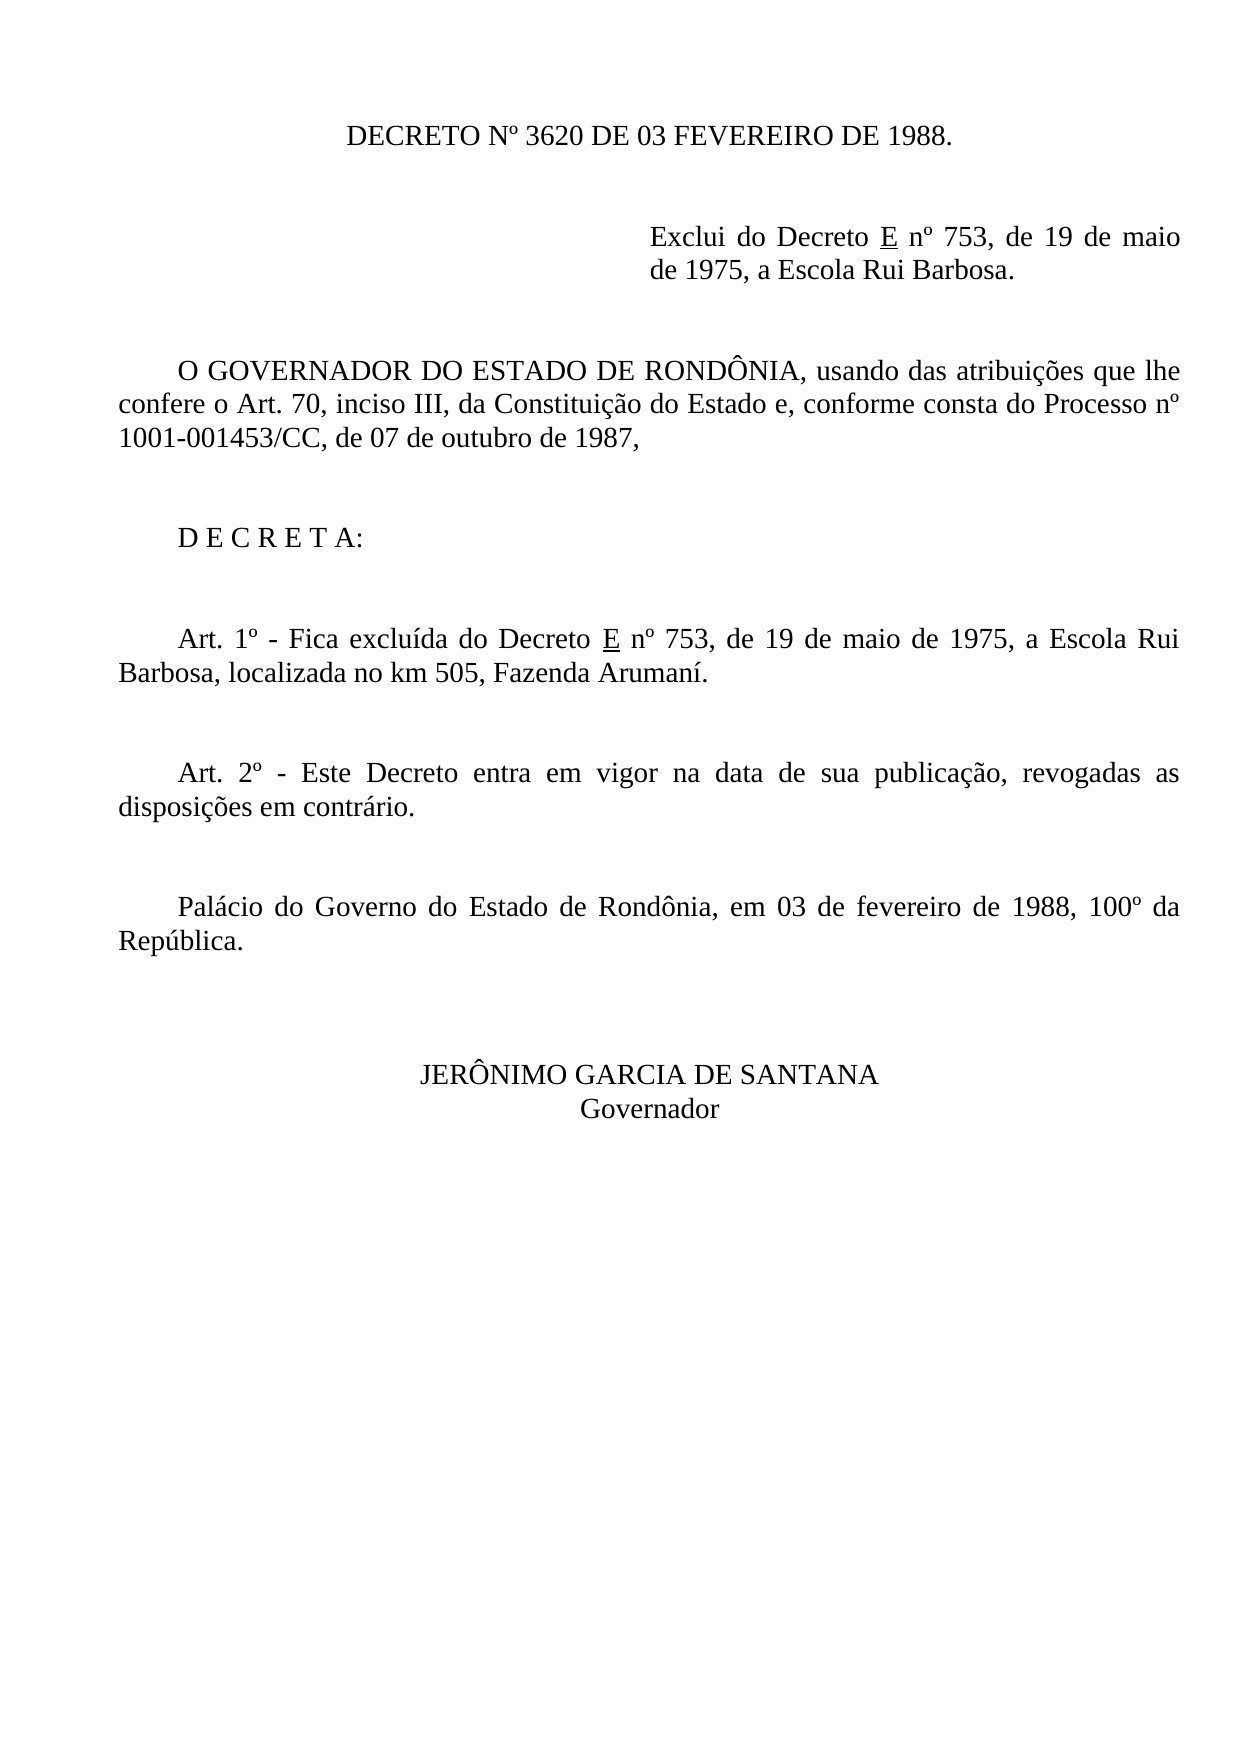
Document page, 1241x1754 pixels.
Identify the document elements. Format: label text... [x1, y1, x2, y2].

text Governador [118, 1091, 1181, 1124]
text Palácio do Governo do Estado de Rondônia, em 03 de fevereiro de 1988, 100º da República. [118, 889, 1181, 957]
text Art. 2º - Este Decreto entra em vigor na data de sua publicação, revogadas as disposições em contrário. [118, 755, 1181, 822]
text O GOVERNADOR DO ESTADO DE RONDÔNIA, usando das atribuições que lhe confere o Art. 70, inciso III, da Constituição do Estado e, conforme consta do Processo nº 1001-001453/CC, de 07 de outubro de 1987, [118, 353, 1181, 453]
text JERÔNIMO GARCIA DE SANTANA [118, 1057, 1181, 1091]
text DECRETO Nº 3620 DE 03 FEVEREIRO DE 1988. [118, 118, 1181, 152]
text Art. 1º - Fica excluída do Decreto E nº 753, de 19 de maio de 1975, a Escola Rui Barbosa, localizada no km 505, Fazenda Arumaní. [118, 621, 1181, 688]
text Exclui do Decreto E nº 753, de 19 de maio de 1975, a Escola Rui Barbosa. [649, 219, 1181, 286]
text D E C R E T A: [118, 521, 1181, 554]
